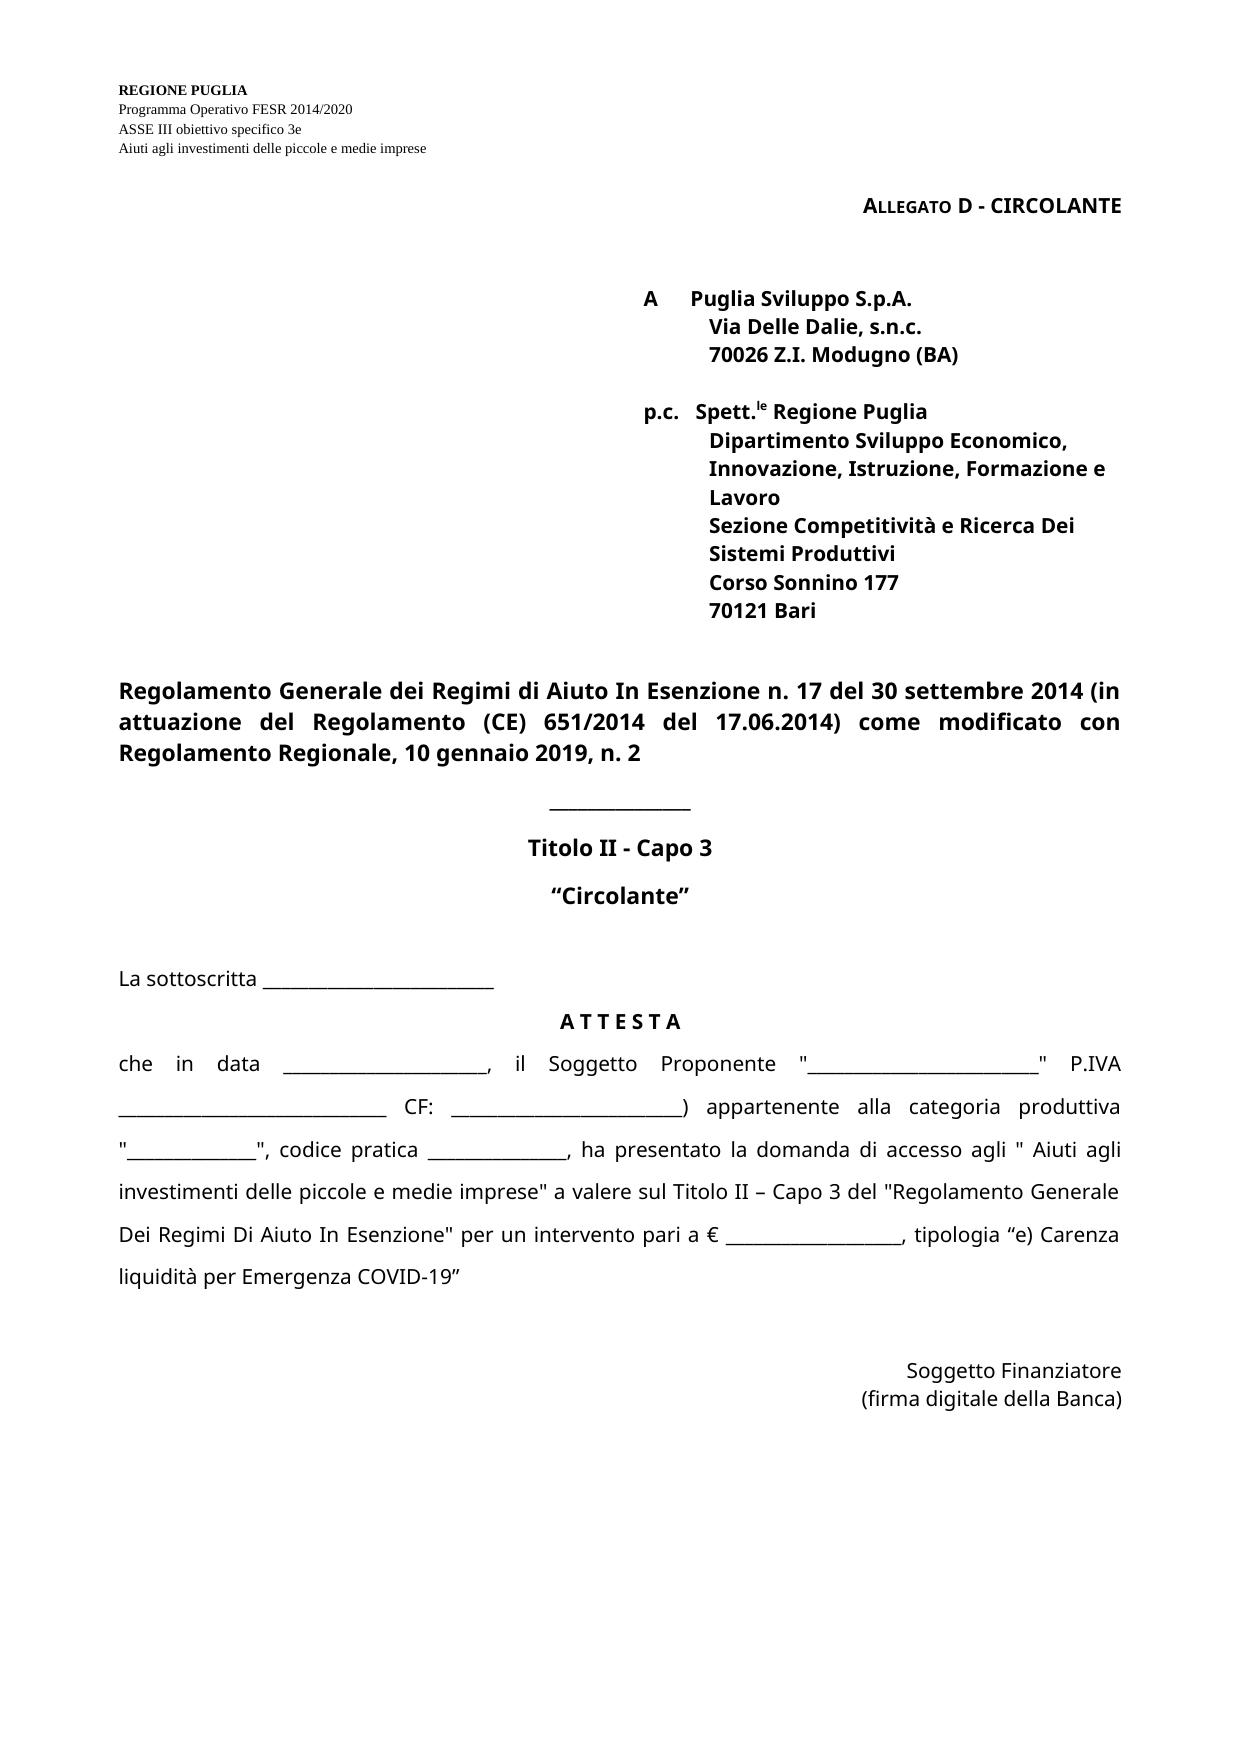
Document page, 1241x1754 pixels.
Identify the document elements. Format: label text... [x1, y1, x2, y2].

text A T T E S T A [118, 1007, 1122, 1035]
text Dipartimento Sviluppo Economico, Innovazione, Istruzione, Formazione e Lavoro [709, 426, 1122, 511]
text Allegato D - CIRCOLANTE [118, 191, 1122, 219]
text Titolo II - Capo 3 [118, 817, 1122, 866]
text Sezione Competitività e Ricerca Dei Sistemi Produttivi [709, 511, 1122, 568]
text (firma digitale della Banca) [668, 1384, 1122, 1413]
text Soggetto Finanziatore [118, 1356, 1122, 1384]
text 70121 Bari [709, 596, 1122, 625]
text A Puglia Sviluppo S.p.A. [568, 284, 1122, 312]
text Regolamento Generale dei Regimi di Aiuto In Esenzione n. 17 del 30 settembre 2014 (in attuazione del Regolamento (CE) 651/2014 del 17.06.2014) come modificato con Regolamento Regionale, 10 gennaio 2019, n. 2 [118, 675, 1122, 769]
text 70026 Z.I. Modugno (BA) [709, 341, 1122, 369]
text _______________ [118, 769, 1122, 817]
text La sottoscritta _________________________ [118, 964, 1122, 993]
text che in data ______________________, il Soggetto Proponente "_________________________" P.IVA _____________________________ CF: _________________________) appartenente alla categoria produttiva "______________", codice pratica _______________, ha presentato la domanda di accesso agli " Aiuti agli investimenti delle piccole e medie imprese" a valere sul Titolo II – Capo 3 del "Regolamento Generale Dei Regimi Di Aiuto In Esenzione" per un intervento pari a € ___________________, tipologia “e) Carenza liquidità per Emergenza COVID-19” [118, 1049, 1122, 1291]
text Corso Sonnino 177 [709, 568, 1122, 596]
text p.c. Spett.le Regione Puglia [634, 397, 1122, 426]
text Via Delle Dalie, s.n.c. [709, 312, 1122, 341]
text “Circolante” [118, 866, 1122, 914]
